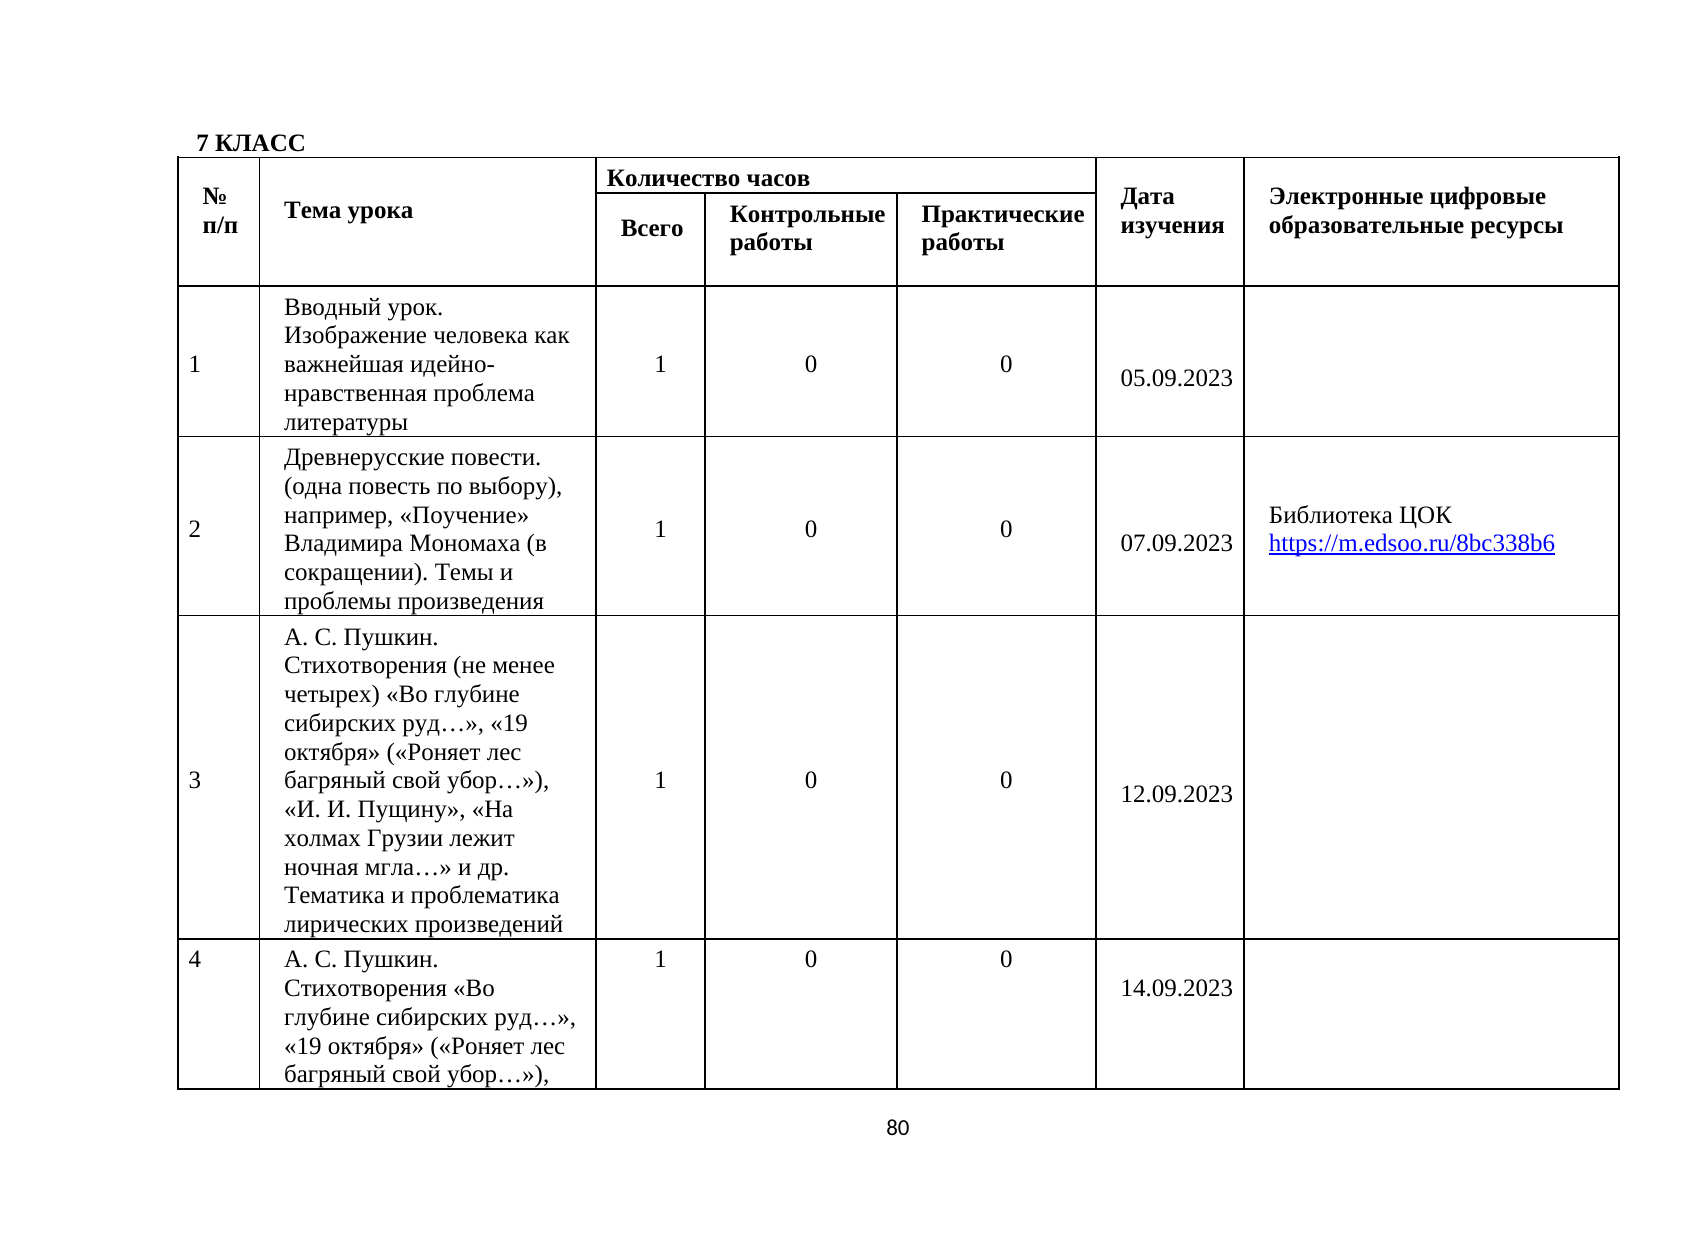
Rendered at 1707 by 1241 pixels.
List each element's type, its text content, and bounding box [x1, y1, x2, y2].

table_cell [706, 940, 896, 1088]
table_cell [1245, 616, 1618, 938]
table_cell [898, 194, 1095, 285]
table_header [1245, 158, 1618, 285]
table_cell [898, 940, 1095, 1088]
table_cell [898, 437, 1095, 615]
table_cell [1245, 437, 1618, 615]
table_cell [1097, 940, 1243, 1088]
text 7 КЛАСС [190, 128, 1618, 156]
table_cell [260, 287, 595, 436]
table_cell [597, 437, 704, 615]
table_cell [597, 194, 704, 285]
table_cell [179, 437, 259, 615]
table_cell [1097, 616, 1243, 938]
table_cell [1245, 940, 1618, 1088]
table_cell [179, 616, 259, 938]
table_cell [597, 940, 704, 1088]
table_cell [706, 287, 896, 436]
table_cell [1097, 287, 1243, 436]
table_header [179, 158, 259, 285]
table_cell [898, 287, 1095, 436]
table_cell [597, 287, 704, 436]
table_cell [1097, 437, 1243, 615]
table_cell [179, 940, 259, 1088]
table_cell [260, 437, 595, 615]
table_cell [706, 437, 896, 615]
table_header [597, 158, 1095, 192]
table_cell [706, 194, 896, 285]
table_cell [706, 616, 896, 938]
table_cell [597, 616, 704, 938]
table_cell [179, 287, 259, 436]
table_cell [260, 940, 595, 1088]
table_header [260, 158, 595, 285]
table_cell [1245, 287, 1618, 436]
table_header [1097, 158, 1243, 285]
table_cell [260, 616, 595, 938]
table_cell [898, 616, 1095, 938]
